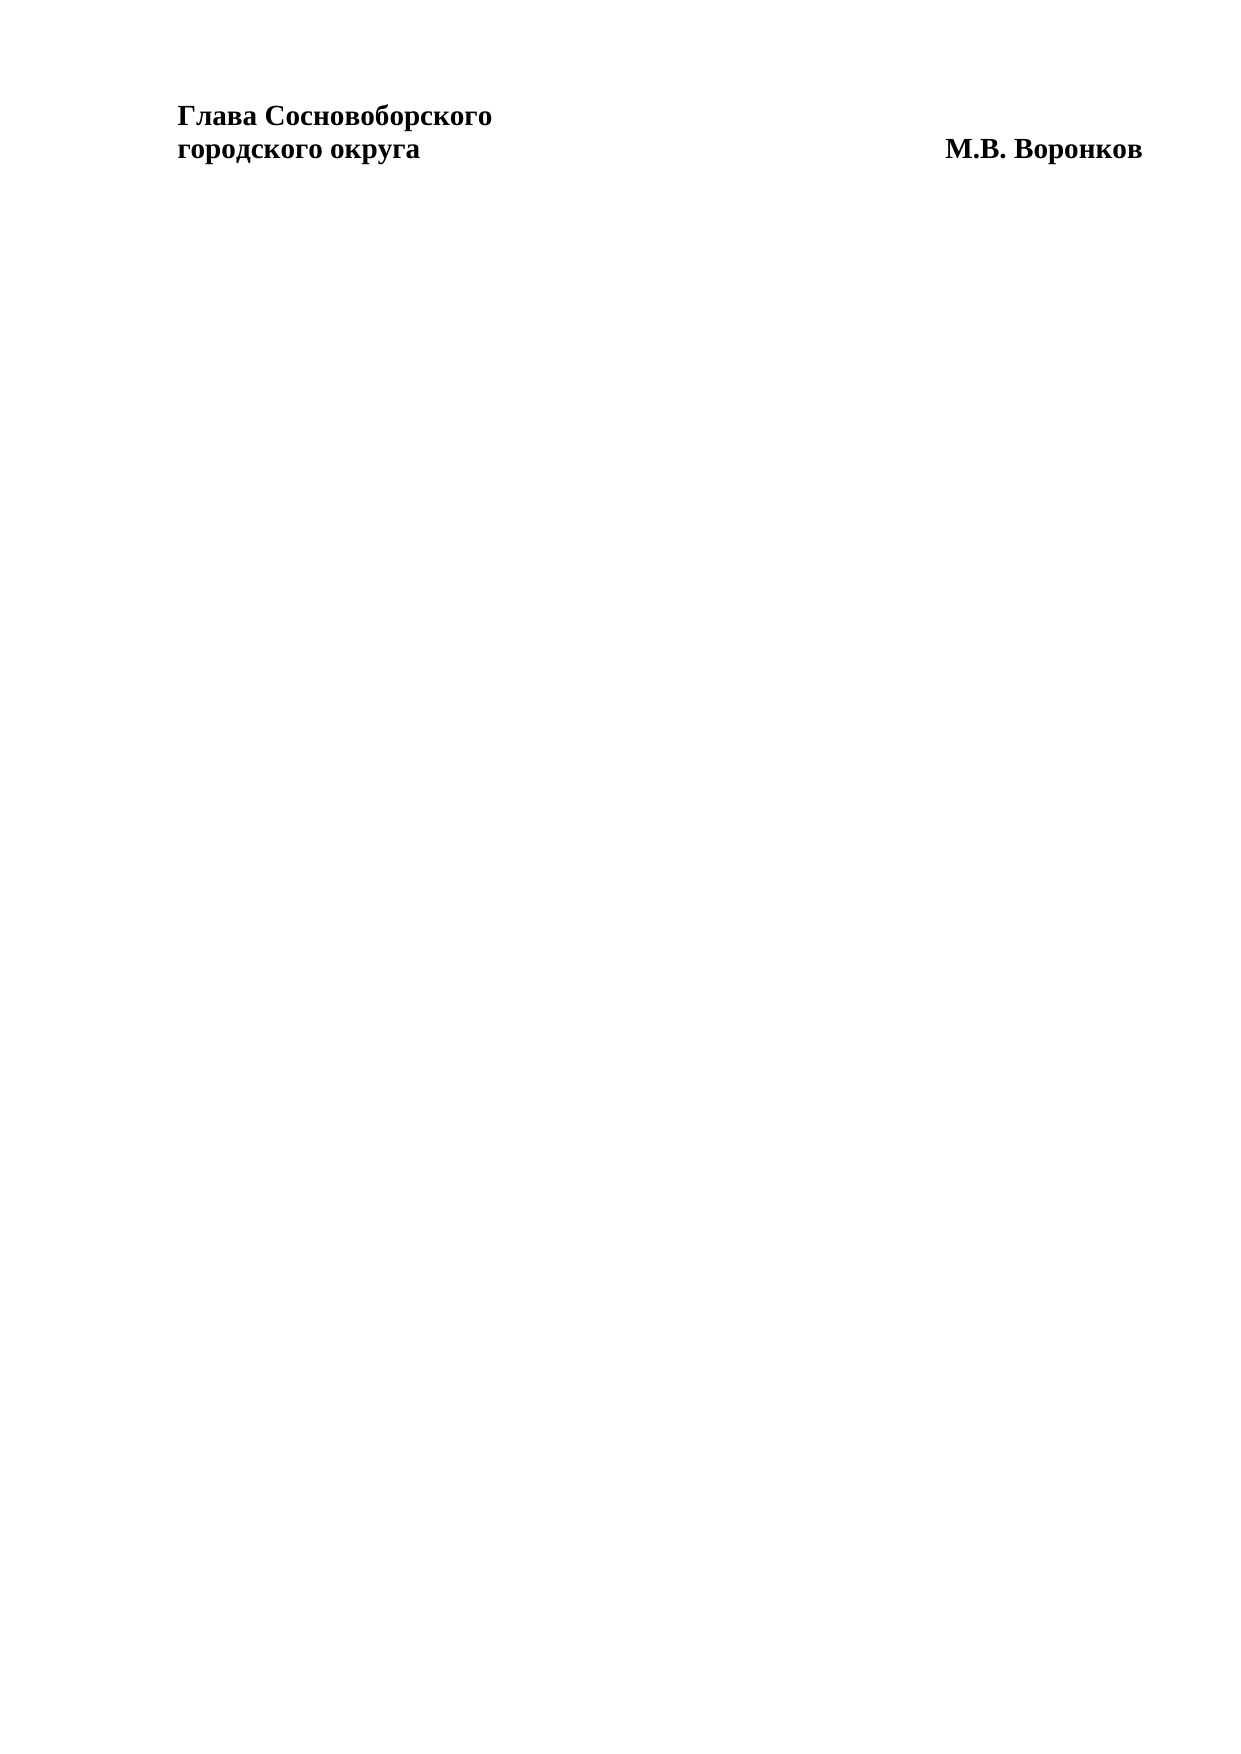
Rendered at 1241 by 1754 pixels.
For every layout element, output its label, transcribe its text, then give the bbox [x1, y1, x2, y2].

text городского округа М.В. Воронков [177, 131, 1181, 165]
text Глава Сосновоборского [177, 98, 1181, 131]
